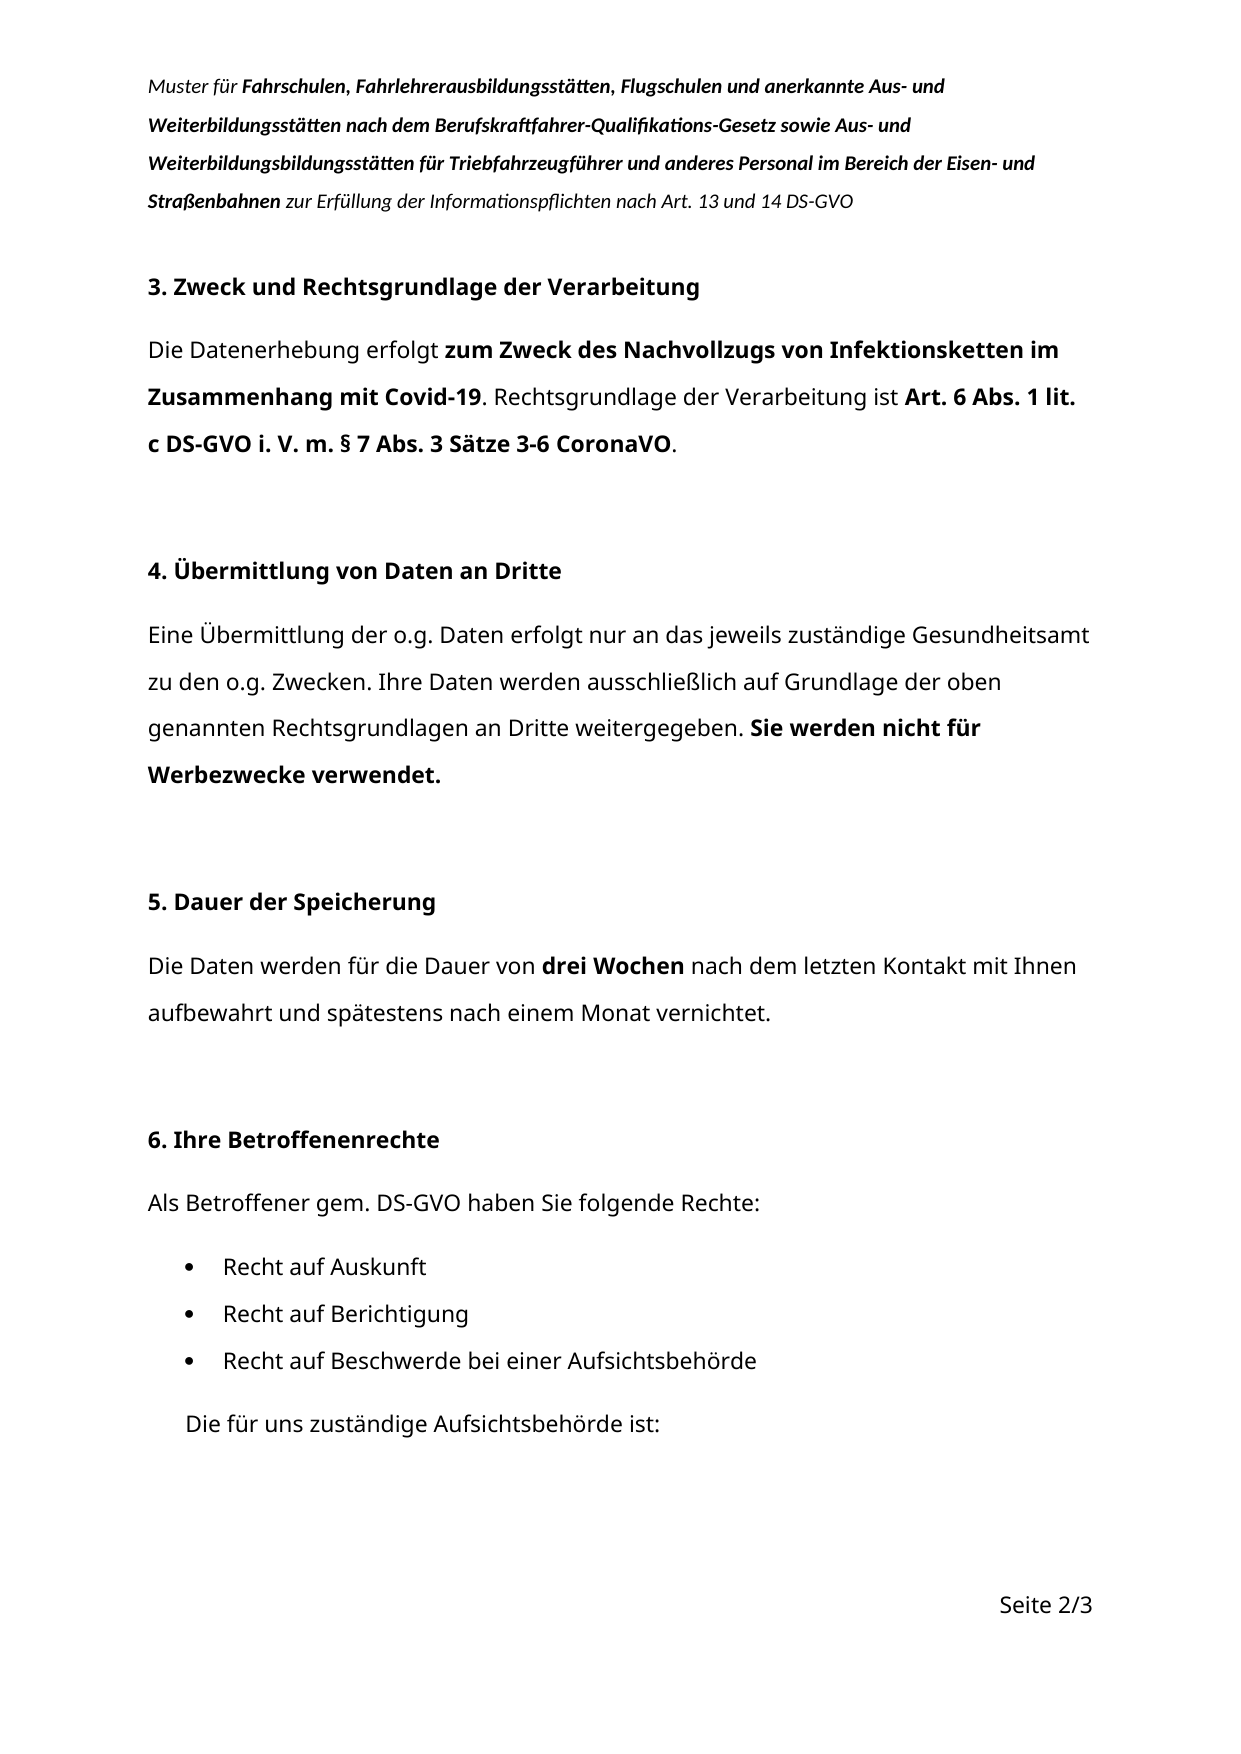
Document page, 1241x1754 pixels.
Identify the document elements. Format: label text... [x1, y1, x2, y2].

text 4. Übermittlung von Daten an Dritte [148, 555, 1093, 586]
text Als Betroffener gem. DS-GVO haben Sie folgende Rechte: [148, 1187, 1093, 1218]
text Die Daten werden für die Dauer von drei Wochen nach dem letzten Kontakt mit Ihnen aufbewahrt und spätestens nach einem Monat vernichtet. [148, 950, 1093, 1028]
text Die Datenerhebung erfolgt zum Zweck des Nachvollzugs von Infektionsketten im Zusammenhang mit Covid-19. Rechtsgrundlage der Verarbeitung ist Art. 6 Abs. 1 lit. c DS-GVO i. V. m. § 7 Abs. 3 Sätze 3-6 CoronaVO. [148, 334, 1093, 459]
text Eine Übermittlung der o.g. Daten erfolgt nur an das jeweils zuständige Gesundheitsamt zu den o.g. Zwecken. Ihre Daten werden ausschließlich auf Grundlage der oben genannten Rechtsgrundlagen an Dritte weitergegeben. Sie werden nicht für Werbezwecke verwendet. [148, 618, 1093, 790]
list Recht auf Beschwerde bei einer Aufsichtsbehörde [185, 1344, 1093, 1376]
text 6. Ihre Betroffenenrechte [148, 1124, 1093, 1155]
text 5. Dauer der Speicherung [148, 886, 1093, 917]
list Recht auf Auskunft [185, 1251, 1093, 1282]
text 3. Zweck und Rechtsgrundlage der Verarbeitung [148, 271, 1093, 302]
text Die für uns zuständige Aufsichtsbehörde ist: [185, 1408, 1093, 1439]
list Recht auf Berichtigung [185, 1298, 1093, 1329]
